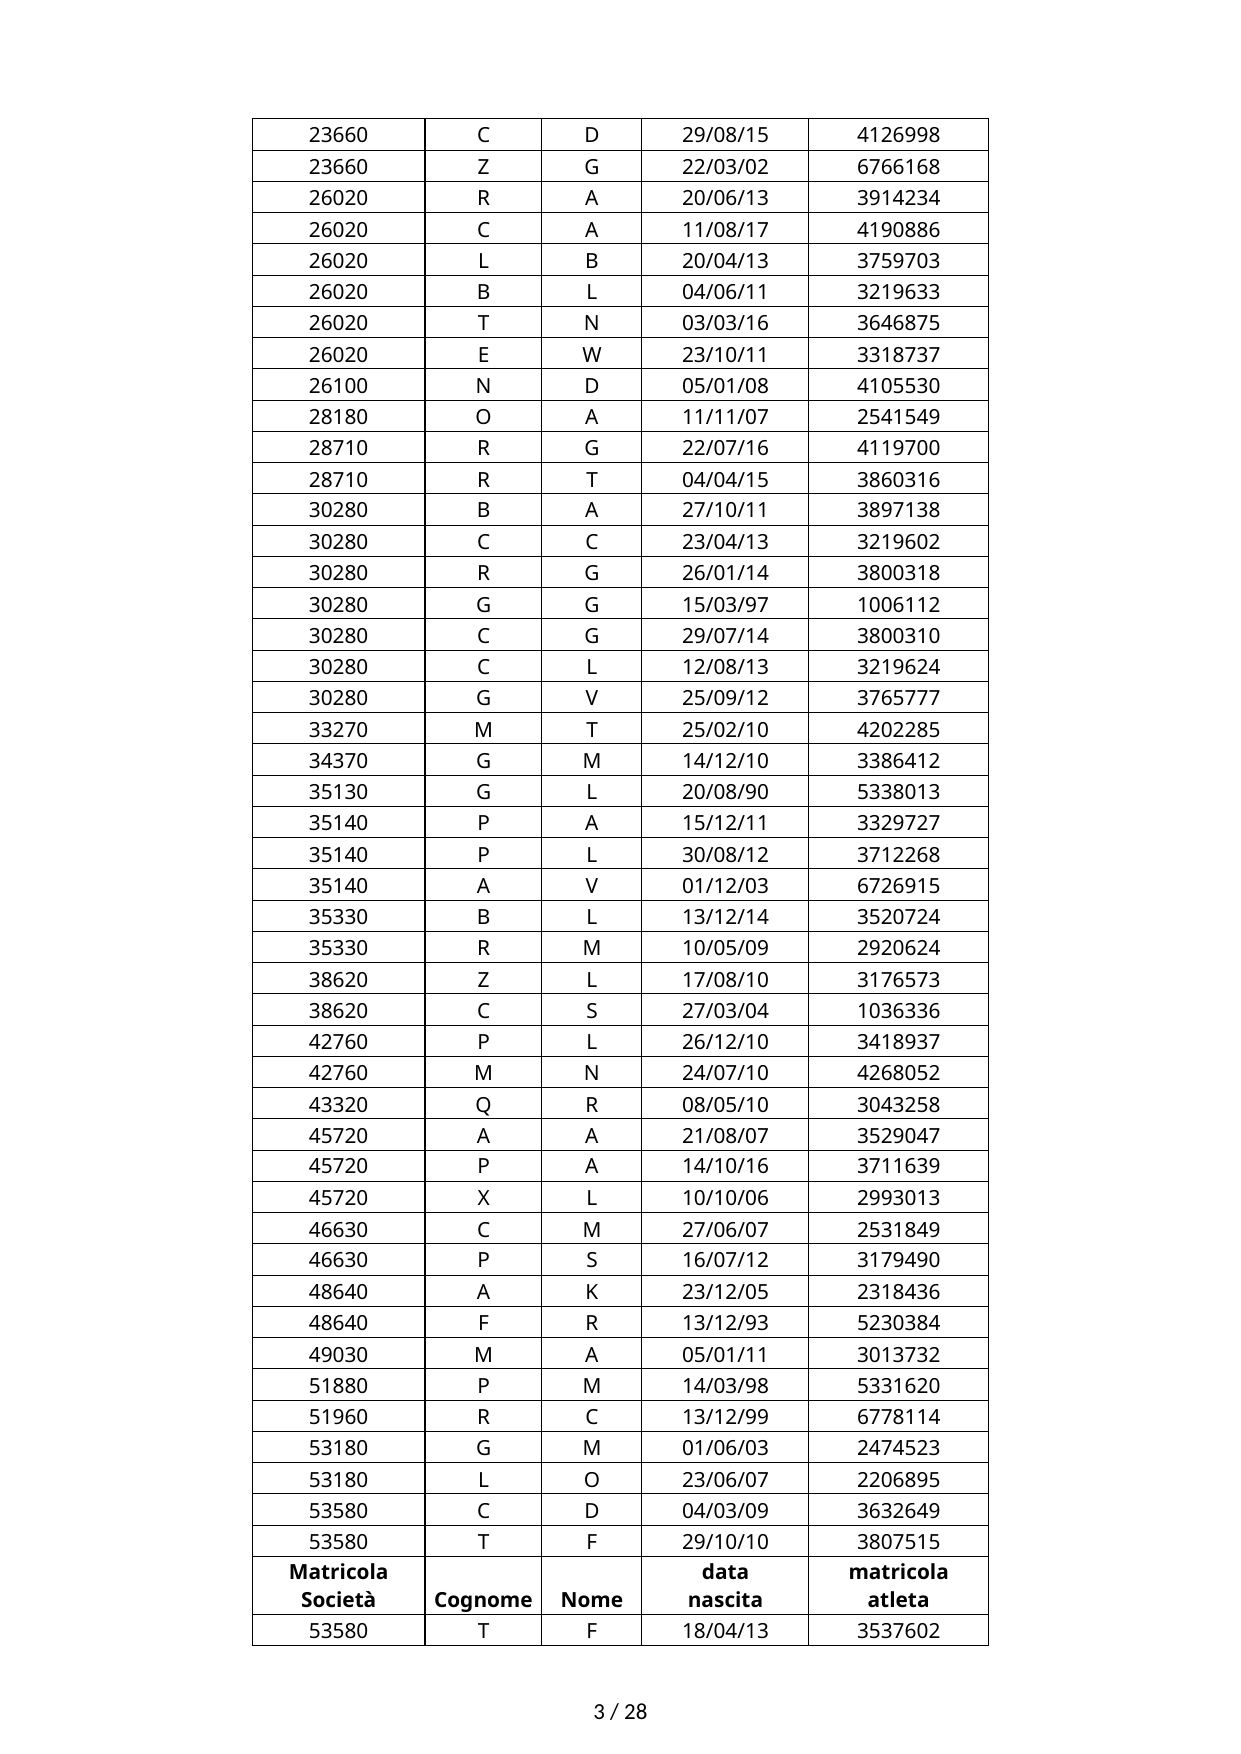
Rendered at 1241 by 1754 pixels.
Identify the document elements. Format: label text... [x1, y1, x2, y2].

table_cell C [426, 994, 541, 1024]
table_cell L [542, 901, 641, 931]
table_cell 53580 [253, 1526, 424, 1556]
table_cell 3537602 [809, 1615, 988, 1645]
table_cell 45720 [253, 1182, 424, 1212]
table_cell B [426, 901, 541, 931]
table_cell 6726915 [809, 869, 988, 899]
table_cell 27/10/11 [642, 494, 808, 524]
table_cell C [426, 213, 541, 243]
table_cell R [542, 1088, 641, 1118]
table_cell 3632649 [809, 1494, 988, 1524]
table_cell P [426, 1026, 541, 1056]
table_cell 3176573 [809, 963, 988, 993]
table_cell P [426, 1151, 541, 1181]
table_cell 24/07/10 [642, 1057, 808, 1087]
table_cell O [426, 401, 541, 431]
table_cell 18/04/13 [642, 1615, 808, 1645]
table_cell 12/08/13 [642, 651, 808, 681]
table_cell 5230384 [809, 1307, 988, 1337]
table_cell 04/04/15 [642, 463, 808, 493]
table_cell 2993013 [809, 1182, 988, 1212]
table_cell G [426, 588, 541, 618]
table_cell 3800310 [809, 619, 988, 649]
table_cell 3418937 [809, 1026, 988, 1056]
table_cell 35330 [253, 932, 424, 962]
table_cell S [542, 994, 641, 1024]
table_cell 4119700 [809, 432, 988, 462]
table_cell G [542, 432, 641, 462]
table_cell R [426, 182, 541, 212]
table_cell L [542, 1182, 641, 1212]
table_cell N [426, 369, 541, 399]
table_cell 3329727 [809, 807, 988, 837]
table_cell M [542, 1213, 641, 1243]
table_cell R [426, 932, 541, 962]
table_cell 3807515 [809, 1526, 988, 1556]
table_cell 3179490 [809, 1244, 988, 1274]
table_cell F [542, 1526, 641, 1556]
table_cell 26020 [253, 213, 424, 243]
table_cell F [426, 1307, 541, 1337]
table_cell M [542, 744, 641, 774]
table_cell 46630 [253, 1244, 424, 1274]
table_cell 15/03/97 [642, 588, 808, 618]
table_cell M [426, 713, 541, 743]
table_cell 30280 [253, 682, 424, 712]
table_cell Z [426, 963, 541, 993]
table_cell 26100 [253, 369, 424, 399]
table_cell 28710 [253, 432, 424, 462]
table_cell 21/08/07 [642, 1119, 808, 1149]
table_cell 3386412 [809, 744, 988, 774]
table_cell L [542, 963, 641, 993]
table_cell 14/10/16 [642, 1151, 808, 1181]
table_cell 30280 [253, 588, 424, 618]
table_cell 3800318 [809, 557, 988, 587]
table_cell 3219602 [809, 526, 988, 556]
table_cell 45720 [253, 1119, 424, 1149]
table_cell 26/01/14 [642, 557, 808, 587]
table_cell 6778114 [809, 1401, 988, 1431]
table_cell T [542, 463, 641, 493]
table_cell R [426, 1401, 541, 1431]
table_cell C [542, 1401, 641, 1431]
table_cell L [542, 776, 641, 806]
table_cell 3765777 [809, 682, 988, 712]
table_cell M [426, 1057, 541, 1087]
table_cell 2531849 [809, 1213, 988, 1243]
table_cell A [542, 401, 641, 431]
table_cell N [542, 1057, 641, 1087]
table_cell A [426, 869, 541, 899]
table_cell 53180 [253, 1463, 424, 1493]
table_cell G [426, 682, 541, 712]
table_cell 51880 [253, 1369, 424, 1399]
table_cell 30/08/12 [642, 838, 808, 868]
table_cell 10/10/06 [642, 1182, 808, 1212]
table_cell T [426, 307, 541, 337]
table_cell L [542, 838, 641, 868]
table_cell 26020 [253, 338, 424, 368]
table_cell 28710 [253, 463, 424, 493]
table_cell A [542, 1119, 641, 1149]
table_cell 6766168 [809, 151, 988, 181]
table_cell 38620 [253, 994, 424, 1024]
table_cell 23660 [253, 119, 424, 149]
table_cell A [426, 1119, 541, 1149]
table_cell 28180 [253, 401, 424, 431]
table_cell G [426, 744, 541, 774]
table_cell 2541549 [809, 401, 988, 431]
table_cell 26020 [253, 244, 424, 274]
table_cell 42760 [253, 1057, 424, 1087]
table_cell 26/12/10 [642, 1026, 808, 1056]
table_cell 22/07/16 [642, 432, 808, 462]
table_cell 4105530 [809, 369, 988, 399]
table_cell O [542, 1463, 641, 1493]
table_cell L [542, 276, 641, 306]
table_cell A [542, 1338, 641, 1368]
table_cell 13/12/93 [642, 1307, 808, 1337]
table_cell Q [426, 1088, 541, 1118]
table_cell 30280 [253, 494, 424, 524]
table_cell 46630 [253, 1213, 424, 1243]
table_cell B [542, 244, 641, 274]
table_cell 04/03/09 [642, 1494, 808, 1524]
table_cell B [426, 276, 541, 306]
table_cell 3529047 [809, 1119, 988, 1149]
table_cell 2920624 [809, 932, 988, 962]
table_cell A [542, 494, 641, 524]
table_cell 05/01/08 [642, 369, 808, 399]
table_cell 3897138 [809, 494, 988, 524]
table_cell 30280 [253, 619, 424, 649]
table_cell L [542, 651, 641, 681]
table_cell 3520724 [809, 901, 988, 931]
table_cell 11/11/07 [642, 401, 808, 431]
table_cell T [542, 713, 641, 743]
table_cell Matricola Società [253, 1557, 424, 1614]
table_cell 01/12/03 [642, 869, 808, 899]
table_cell 20/08/90 [642, 776, 808, 806]
table_cell 14/03/98 [642, 1369, 808, 1399]
table_cell 53580 [253, 1615, 424, 1645]
table_cell 3318737 [809, 338, 988, 368]
table_cell W [542, 338, 641, 368]
table_cell M [426, 1338, 541, 1368]
table_cell 23/12/05 [642, 1276, 808, 1306]
table_cell 3646875 [809, 307, 988, 337]
table_cell 2206895 [809, 1463, 988, 1493]
table_cell Z [426, 151, 541, 181]
table_cell 23660 [253, 151, 424, 181]
table_cell 33270 [253, 713, 424, 743]
table_cell 20/06/13 [642, 182, 808, 212]
table_cell 13/12/14 [642, 901, 808, 931]
table_cell 48640 [253, 1307, 424, 1337]
table_cell L [426, 244, 541, 274]
table_cell 26020 [253, 182, 424, 212]
table_cell 29/10/10 [642, 1526, 808, 1556]
table_cell 3860316 [809, 463, 988, 493]
table_cell 23/06/07 [642, 1463, 808, 1493]
table_cell K [542, 1276, 641, 1306]
table_cell C [426, 651, 541, 681]
table_cell 26020 [253, 307, 424, 337]
table_cell 4268052 [809, 1057, 988, 1087]
table_cell Cognome [426, 1557, 541, 1614]
table_cell G [542, 619, 641, 649]
table_cell 35140 [253, 869, 424, 899]
table_cell 08/05/10 [642, 1088, 808, 1118]
table_cell 53580 [253, 1494, 424, 1524]
table_cell L [426, 1463, 541, 1493]
table_cell P [426, 1369, 541, 1399]
table_cell C [426, 1494, 541, 1524]
table_cell 42760 [253, 1026, 424, 1056]
table_cell 35140 [253, 807, 424, 837]
table_cell 22/03/02 [642, 151, 808, 181]
table_cell M [542, 1432, 641, 1462]
table_cell V [542, 869, 641, 899]
table_cell 23/10/11 [642, 338, 808, 368]
table_cell N [542, 307, 641, 337]
table_cell 5331620 [809, 1369, 988, 1399]
table_cell A [426, 1276, 541, 1306]
table_cell M [542, 1369, 641, 1399]
table_cell G [542, 588, 641, 618]
table_cell 53180 [253, 1432, 424, 1462]
table_cell 25/09/12 [642, 682, 808, 712]
table_cell 49030 [253, 1338, 424, 1368]
table_cell P [426, 838, 541, 868]
table_cell 30280 [253, 651, 424, 681]
table_cell 34370 [253, 744, 424, 774]
table_cell 1006112 [809, 588, 988, 618]
table_cell M [542, 932, 641, 962]
table_cell data nascita [642, 1557, 808, 1614]
table_cell 10/05/09 [642, 932, 808, 962]
table_cell 29/08/15 [642, 119, 808, 149]
table_cell 27/06/07 [642, 1213, 808, 1243]
table_cell 3219633 [809, 276, 988, 306]
table_cell 48640 [253, 1276, 424, 1306]
table_cell 35130 [253, 776, 424, 806]
table_cell 2474523 [809, 1432, 988, 1462]
table_cell A [542, 807, 641, 837]
table_cell 16/07/12 [642, 1244, 808, 1274]
table_cell C [426, 619, 541, 649]
table_cell S [542, 1244, 641, 1274]
table_cell G [542, 151, 641, 181]
table_cell G [426, 776, 541, 806]
table_cell 4190886 [809, 213, 988, 243]
table_cell G [426, 1432, 541, 1462]
table_cell C [542, 526, 641, 556]
table_cell P [426, 807, 541, 837]
table_cell 17/08/10 [642, 963, 808, 993]
table_cell 26020 [253, 276, 424, 306]
table_cell T [426, 1615, 541, 1645]
table_cell 15/12/11 [642, 807, 808, 837]
table_cell 30280 [253, 526, 424, 556]
table_cell 03/03/16 [642, 307, 808, 337]
table_cell 3013732 [809, 1338, 988, 1368]
table_cell 3219624 [809, 651, 988, 681]
table_cell C [426, 1213, 541, 1243]
table_cell 4126998 [809, 119, 988, 149]
table_cell T [426, 1526, 541, 1556]
table_cell C [426, 119, 541, 149]
table_cell R [426, 463, 541, 493]
table_cell 30280 [253, 557, 424, 587]
table_cell 2318436 [809, 1276, 988, 1306]
table_cell R [426, 432, 541, 462]
table_cell 04/06/11 [642, 276, 808, 306]
table_cell A [542, 213, 641, 243]
table_cell 23/04/13 [642, 526, 808, 556]
table_cell D [542, 369, 641, 399]
table_cell 3759703 [809, 244, 988, 274]
table_cell 3914234 [809, 182, 988, 212]
table_cell P [426, 1244, 541, 1274]
table_cell 13/12/99 [642, 1401, 808, 1431]
table_cell E [426, 338, 541, 368]
table_cell G [542, 557, 641, 587]
table_cell 25/02/10 [642, 713, 808, 743]
table_cell B [426, 494, 541, 524]
table_cell C [426, 526, 541, 556]
table_cell 1036336 [809, 994, 988, 1024]
table_cell R [542, 1307, 641, 1337]
table_cell L [542, 1026, 641, 1056]
table_cell 05/01/11 [642, 1338, 808, 1368]
table_cell matricola atleta [809, 1557, 988, 1614]
table_cell 3043258 [809, 1088, 988, 1118]
table_cell X [426, 1182, 541, 1212]
table_cell R [426, 557, 541, 587]
table_cell 3711639 [809, 1151, 988, 1181]
table_cell D [542, 1494, 641, 1524]
table_cell A [542, 182, 641, 212]
table_cell A [542, 1151, 641, 1181]
table_cell 45720 [253, 1151, 424, 1181]
table_cell 20/04/13 [642, 244, 808, 274]
table_cell 35140 [253, 838, 424, 868]
table_cell 43320 [253, 1088, 424, 1118]
table_cell 01/06/03 [642, 1432, 808, 1462]
table_cell V [542, 682, 641, 712]
table_cell 29/07/14 [642, 619, 808, 649]
table_cell 51960 [253, 1401, 424, 1431]
table_cell 11/08/17 [642, 213, 808, 243]
table_cell 27/03/04 [642, 994, 808, 1024]
table_cell 14/12/10 [642, 744, 808, 774]
table_cell 38620 [253, 963, 424, 993]
table_cell F [542, 1615, 641, 1645]
table_cell 5338013 [809, 776, 988, 806]
table_cell 3712268 [809, 838, 988, 868]
table_cell Nome [542, 1557, 641, 1614]
table_cell 4202285 [809, 713, 988, 743]
table_cell 35330 [253, 901, 424, 931]
table_cell D [542, 119, 641, 149]
